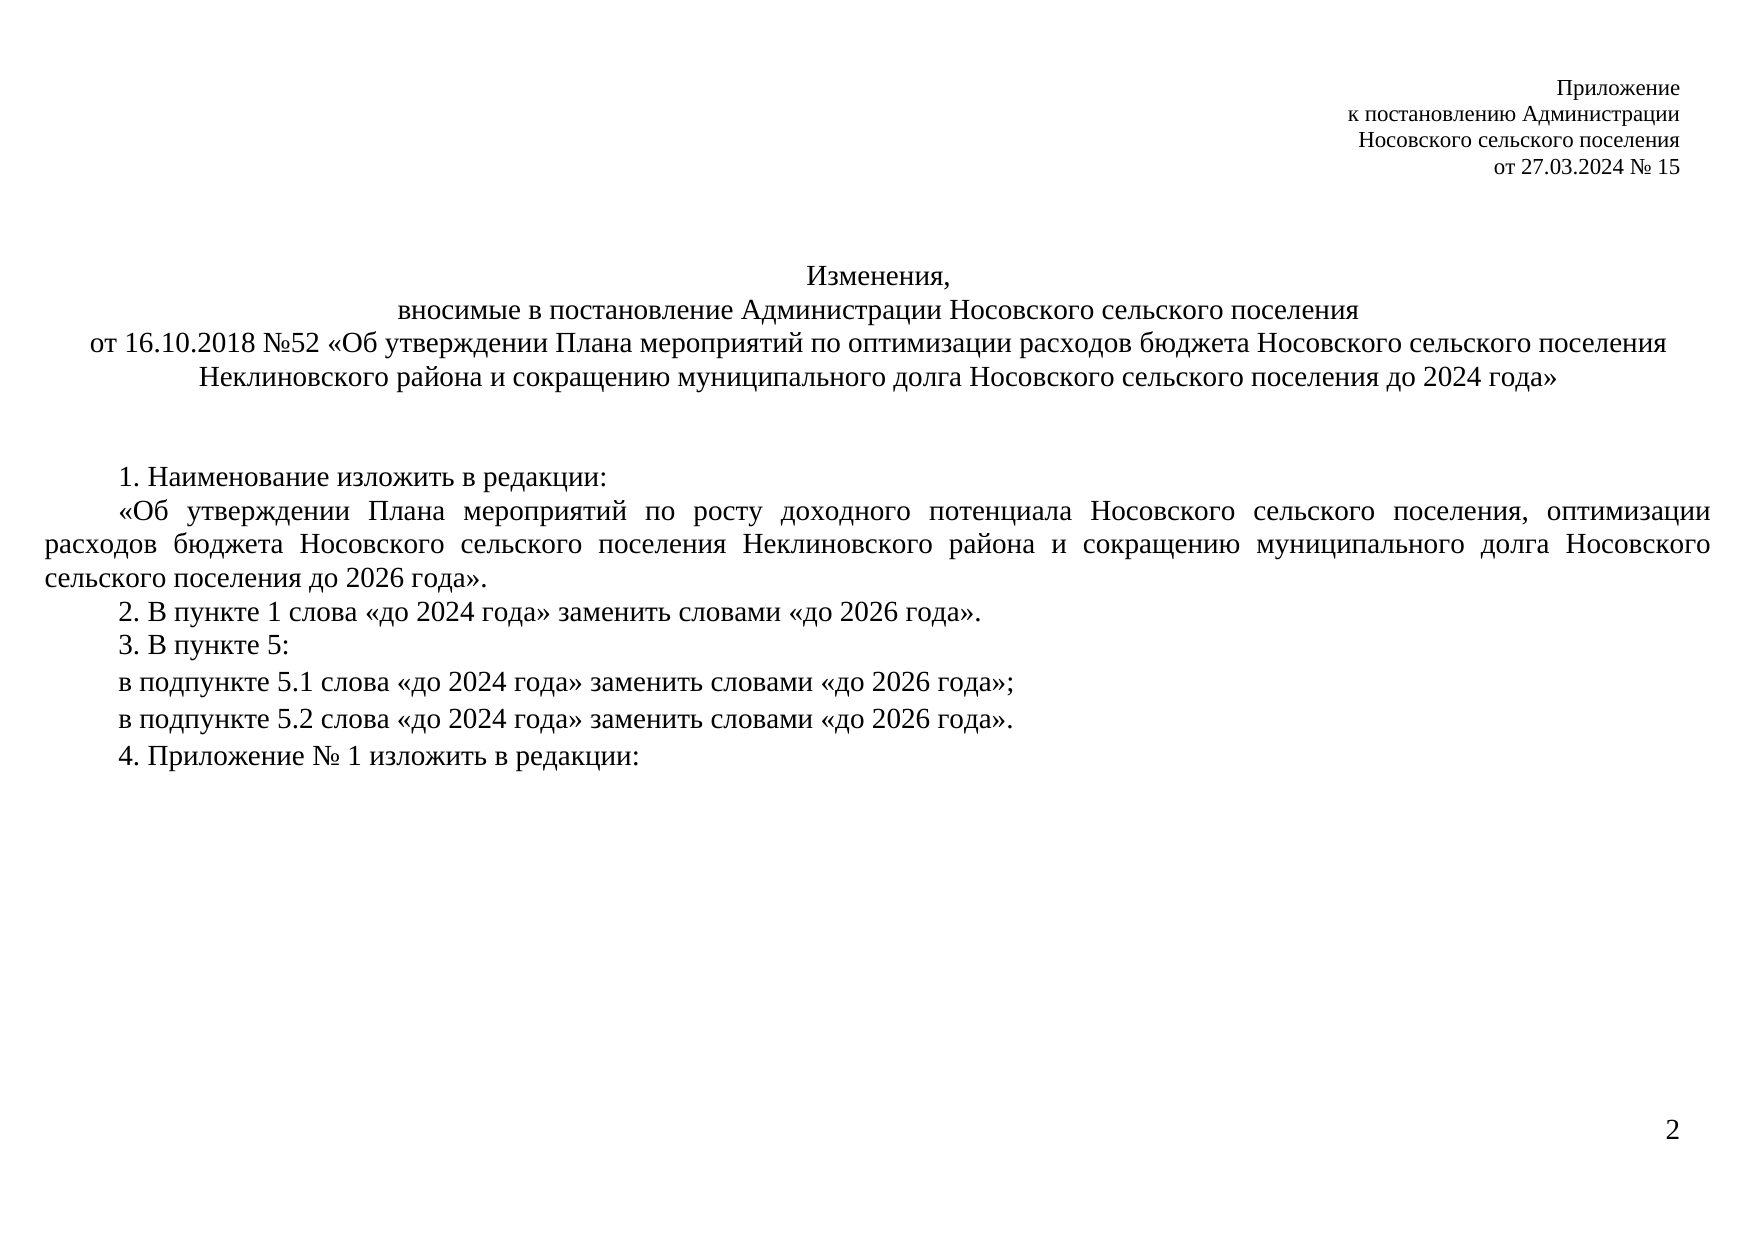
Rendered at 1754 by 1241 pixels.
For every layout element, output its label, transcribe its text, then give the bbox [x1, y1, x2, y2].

text вносимые в постановление Администрации Носовского сельского поселения [44, 292, 1712, 325]
text 1. Наименование изложить в редакции: [44, 459, 1712, 493]
text Изменения, [44, 258, 1712, 292]
text 2. В пункте 1 слова «до 2024 года» заменить словами «до 2026 года». [44, 594, 1712, 627]
text Носовского сельского поселения [44, 127, 1680, 153]
text «Об утверждении Плана мероприятий по росту доходного потенциала Носовского сельского поселения, оптимизации расходов бюджета Носовского сельского поселения Неклиновского района и сокращению муниципального долга Носовского сельского поселения до 2026 года». [44, 493, 1712, 594]
text 4. Приложение № 1 изложить в редакции: [44, 738, 1683, 771]
text Приложение [44, 74, 1680, 100]
text 3. В пункте 5: [44, 627, 1683, 661]
text к постановлению Администрации [44, 100, 1680, 127]
text от 16.10.2018 №52 «Об утверждении Плана мероприятий по оптимизации расходов бюджета Носовского сельского поселения Неклиновского района и сокращению муниципального долга Носовского сельского поселения до 2024 года» [44, 325, 1712, 392]
text в подпункте 5.1 слова «до 2024 года» заменить словами «до 2026 года»; [44, 664, 1683, 698]
text в подпункте 5.2 слова «до 2024 года» заменить словами «до 2026 года». [44, 701, 1683, 734]
text от 27.03.2024 № 15 [44, 153, 1680, 179]
